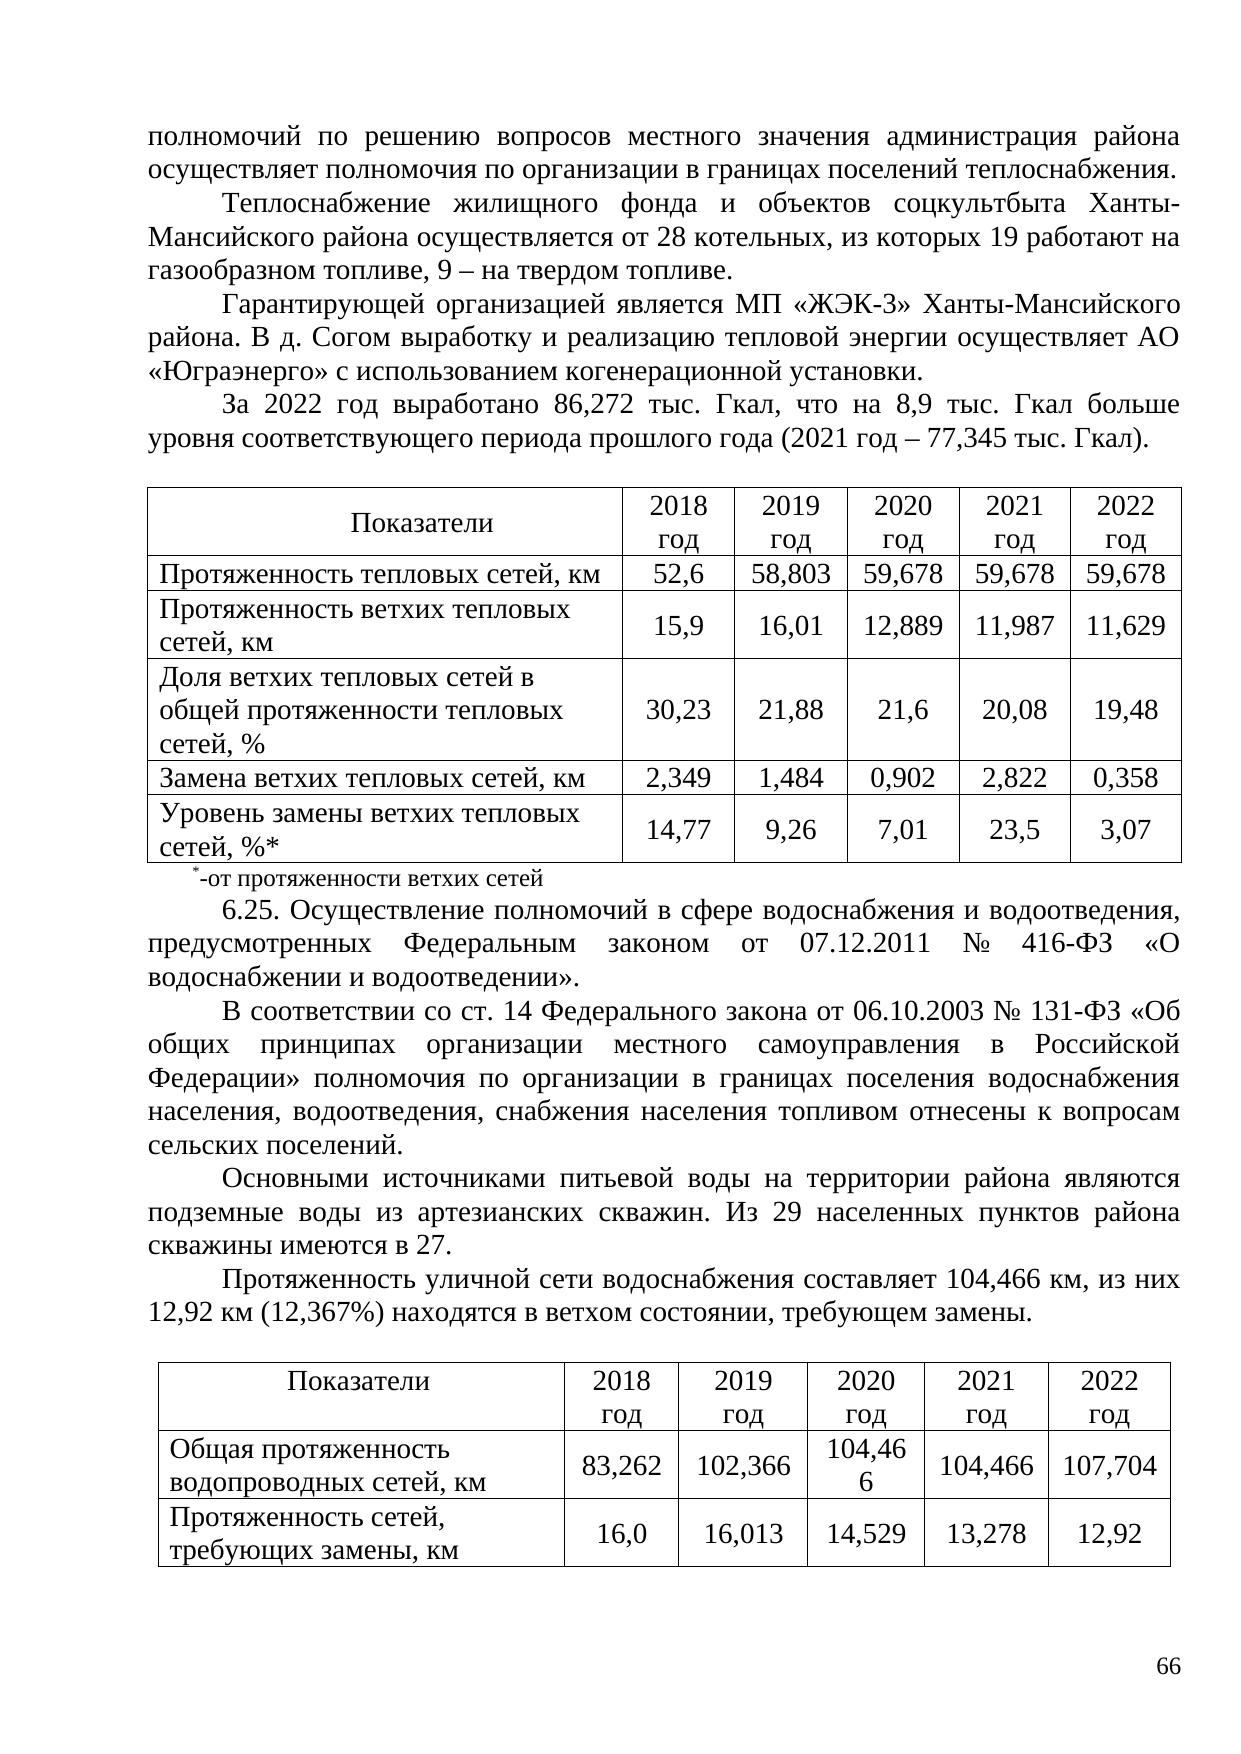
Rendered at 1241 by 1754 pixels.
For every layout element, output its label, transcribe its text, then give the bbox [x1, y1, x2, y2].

table_cell 12,889 [848, 591, 959, 658]
table_header 2018 год [623, 488, 734, 555]
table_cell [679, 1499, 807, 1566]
table_cell 14,77 [623, 795, 734, 862]
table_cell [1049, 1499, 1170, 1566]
text *-от протяженности ветхих сетей [148, 863, 1181, 892]
table_cell Протяженность ветхих тепловых сетей, км [148, 591, 622, 658]
text За 2022 год выработано 86,272 тыс. Гкал, что на 8,9 тыс. Гкал больше уровня соответствующего периода прошлого года (2021 год – 77,345 тыс. Гкал). [148, 386, 1181, 453]
table_cell 58,803 [735, 556, 847, 590]
table_cell 15,9 [623, 591, 734, 658]
table_header 2020 год [848, 488, 959, 555]
text Гарантирующей организацией является МП «ЖЭК-3» Ханты-Мансийского района. В д. Согом выработку и реализацию тепловой энергии осуществляет АО «Юграэнерго» с использованием когенерационной установки. [148, 286, 1181, 386]
table_cell 21,88 [735, 659, 847, 759]
table_cell 30,23 [623, 659, 734, 759]
table_cell 0,358 [1071, 761, 1181, 794]
table_cell 59,678 [848, 556, 959, 590]
table_cell Протяженность тепловых сетей, км [148, 556, 622, 590]
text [148, 118, 1181, 185]
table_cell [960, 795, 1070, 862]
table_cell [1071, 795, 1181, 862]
table_cell Замена ветхих тепловых сетей, км [148, 761, 622, 794]
table_cell 52,6 [623, 556, 734, 590]
list 6.25. Осуществление полномочий в сфере водоснабжения и водоотведения, предусмотренных Федеральным законом от 07.12.2011 № 416-ФЗ «О водоснабжении и водоотведении». [148, 892, 1181, 993]
table_cell 59,678 [960, 556, 1070, 590]
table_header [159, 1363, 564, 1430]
table_cell 20,08 [960, 659, 1070, 759]
table_cell 1,484 [735, 761, 847, 794]
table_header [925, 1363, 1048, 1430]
text В соответствии со ст. 14 Федерального закона от 06.10.2003 № 131-ФЗ «Об общих принципах организации местного самоуправления в Российской Федерации» полномочия по организации в границах поселения водоснабжения населения, водоотведения, снабжения населения топливом отнесены к вопросам сельских поселений. [148, 993, 1181, 1160]
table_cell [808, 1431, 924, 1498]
text Теплоснабжение жилищного фонда и объектов соцкультбыта Ханты-Мансийского района осуществляется от 28 котельных, из которых 19 работают на газообразном топливе, 9 – на твердом топливе. [148, 185, 1181, 286]
table_cell Уровень замены ветхих тепловых сетей, %* [148, 795, 622, 862]
table_cell 2,349 [623, 761, 734, 794]
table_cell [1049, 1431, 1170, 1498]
table_header 2021 год [960, 488, 1070, 555]
table_cell 11,629 [1071, 591, 1181, 658]
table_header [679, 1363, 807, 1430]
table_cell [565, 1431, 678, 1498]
table_cell 0,902 [848, 761, 959, 794]
table_cell 11,987 [960, 591, 1070, 658]
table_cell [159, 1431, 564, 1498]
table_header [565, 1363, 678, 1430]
table_cell Доля ветхих тепловых сетей в общей протяженности тепловых сетей, % [148, 659, 622, 759]
table_cell 16,01 [735, 591, 847, 658]
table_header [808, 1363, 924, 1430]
table_header 2019 год [735, 488, 847, 555]
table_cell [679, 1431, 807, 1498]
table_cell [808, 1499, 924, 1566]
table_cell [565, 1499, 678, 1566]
table_header 2022 год [1071, 488, 1181, 555]
table_cell 59,678 [1071, 556, 1181, 590]
table_cell 2,822 [960, 761, 1070, 794]
table_header Показатели [148, 488, 622, 555]
text Основными источниками питьевой воды на территории района являются подземные воды из артезианских скважин. Из 29 населенных пунктов района скважины имеются в 27. [148, 1160, 1181, 1261]
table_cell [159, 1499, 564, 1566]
table_cell 7,01 [848, 795, 959, 862]
table_cell 9,26 [735, 795, 847, 862]
text Протяженность уличной сети водоснабжения составляет 104,466 км, из них 12,92 км (12,367%) находятся в ветхом состоянии, требующем замены. [148, 1261, 1181, 1328]
table_cell 21,6 [848, 659, 959, 759]
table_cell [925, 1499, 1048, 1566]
table_cell 19,48 [1071, 659, 1181, 759]
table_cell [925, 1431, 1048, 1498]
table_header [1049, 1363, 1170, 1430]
